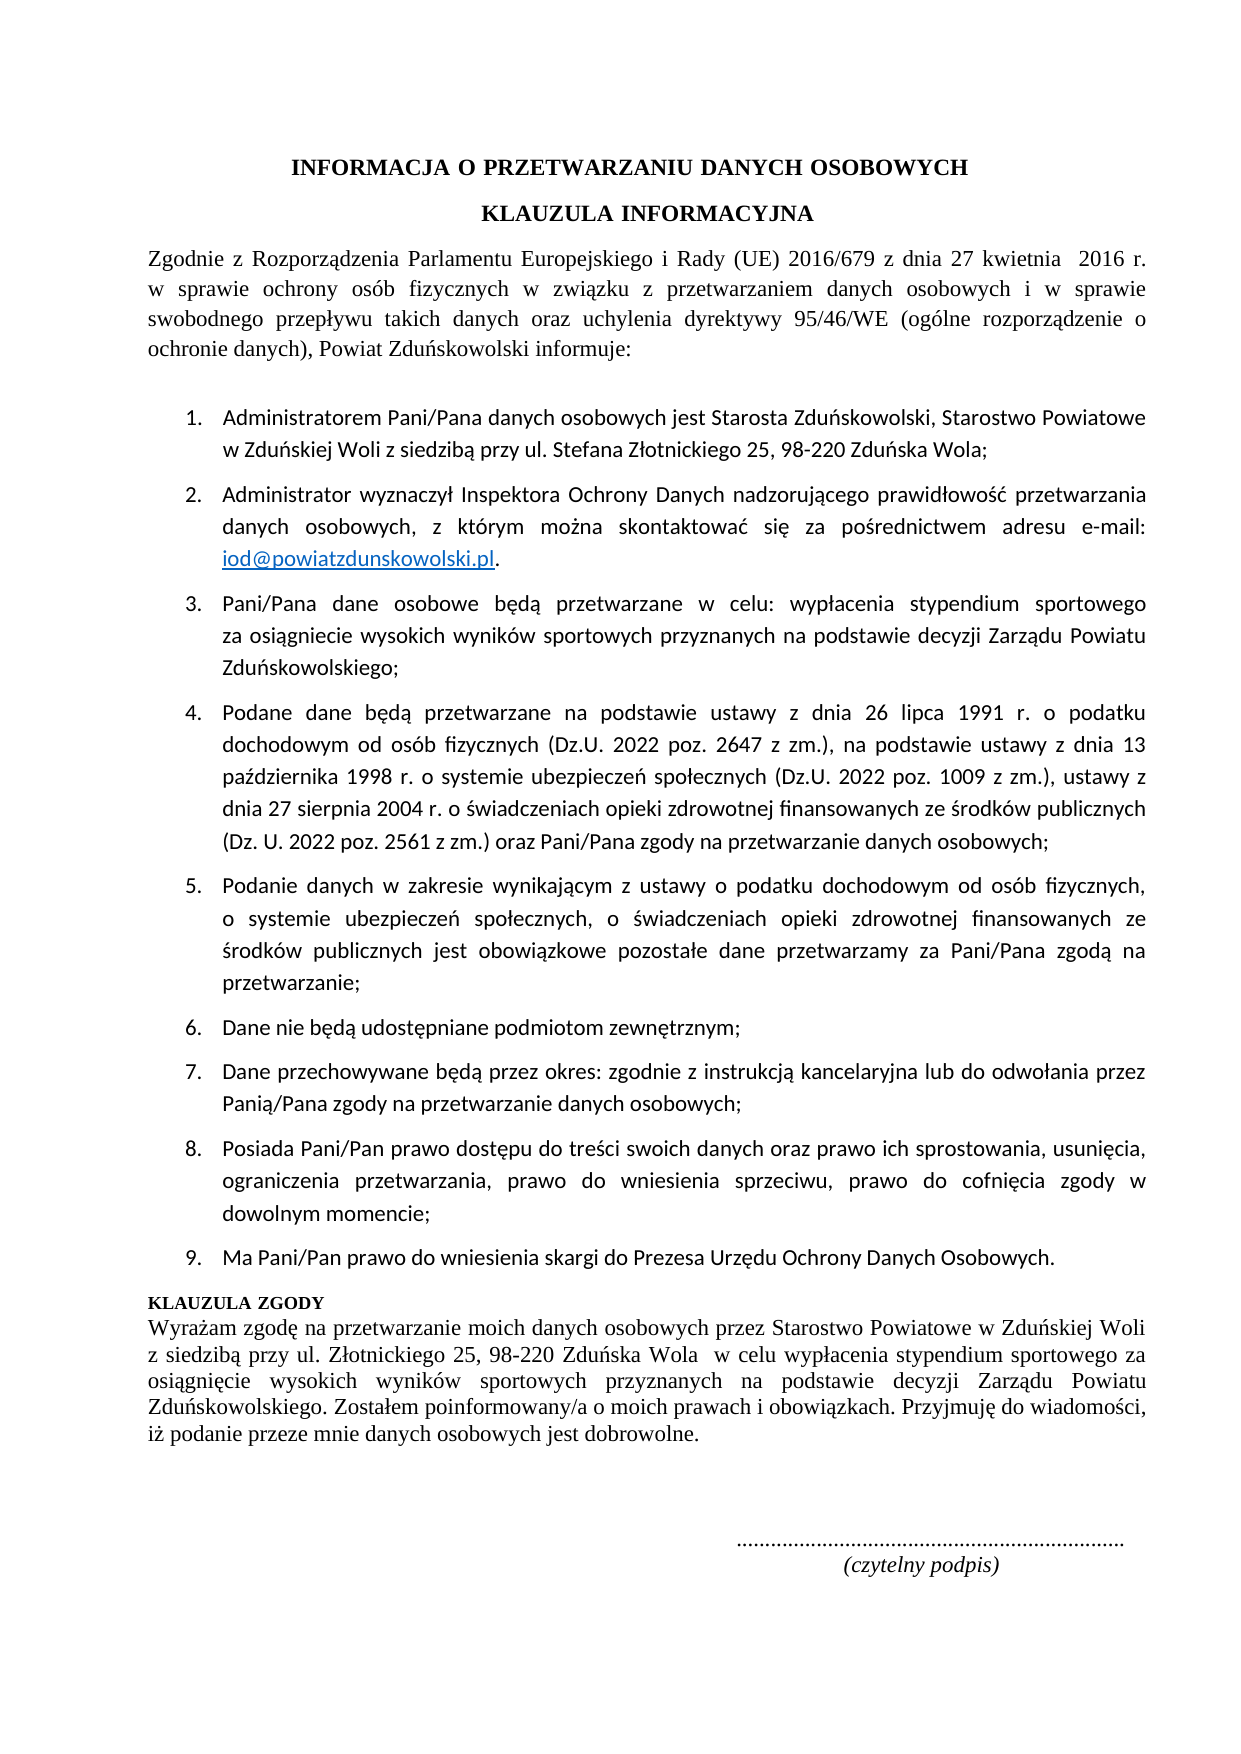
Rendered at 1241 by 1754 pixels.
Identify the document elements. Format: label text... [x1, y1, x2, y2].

list Dane nie będą udostępniane podmiotom zewnętrznym; [185, 1013, 1148, 1041]
text informacja o przetwarzaniu danych osobowych [148, 148, 1148, 181]
list Ma Pani/Pan prawo do wniesienia skargi do Prezesa Urzędu Ochrony Danych Osobowych. [185, 1243, 1148, 1271]
text .................................................................... (czytelny podpis) [148, 1525, 1148, 1578]
list Podane dane będą przetwarzane na podstawie ustawy z dnia 26 lipca 1991 r. o podatku dochodowym od osób fizycznych (Dz.U. 2022 poz. 2647 z zm.), na podstawie ustawy z dnia 13 października 1998 r. o systemie ubezpieczeń społecznych (Dz.U. 2022 poz. 1009 z zm.), ustawy z dnia 27 sierpnia 2004 r. o świadczeniach opieki zdrowotnej finansowanych ze środków publicznych (Dz. U. 2022 poz. 2561 z zm.) oraz Pani/Pana zgody na przetwarzanie danych osobowych; [185, 698, 1148, 855]
text Wyrażam zgodę na przetwarzanie moich danych osobowych przez Starostwo Powiatowe w Zduńskiej Woli z siedzibą przy ul. Złotnickiego 25, 98-220 Zduńska Wola w celu wypłacenia stypendium sportowego za osiągnięcie wysokich wyników sportowych przyznanych na podstawie decyzji Zarządu Powiatu Zduńskowolskiego. Zostałem poinformowany/a o moich prawach i obowiązkach. Przyjmuję do wiadomości, iż podanie przeze mnie danych osobowych jest dobrowolne. [148, 1314, 1148, 1446]
list Posiada Pani/Pan prawo dostępu do treści swoich danych oraz prawo ich sprostowania, usunięcia, ograniczenia przetwarzania, prawo do wniesienia sprzeciwu, prawo do cofnięcia zgody w dowolnym momencie; [185, 1134, 1148, 1227]
list Pani/Pana dane osobowe będą przetwarzane w celu: wypłacenia stypendium sportowego za osiągniecie wysokich wyników sportowych przyznanych na podstawie decyzji Zarządu Powiatu Zduńskowolskiego; [185, 589, 1148, 681]
text Zgodnie z Rozporządzenia Parlamentu Europejskiego i Rady (UE) 2016/679 z dnia 27 kwietnia 2016 r. w sprawie ochrony osób fizycznych w związku z przetwarzaniem danych osobowych i w sprawie swobodnego przepływu takich danych oraz uchylenia dyrektywy 95/46/WE (ogólne rozporządzenie o ochronie danych), Powiat Zduńskowolski informuje: [148, 245, 1148, 362]
list Administrator wyznaczył Inspektora Ochrony Danych nadzorującego prawidłowość przetwarzania danych osobowych, z którym można skontaktować się za pośrednictwem adresu e-mail: iod@powiatzdunskowolski.pl. [185, 480, 1148, 572]
list Podanie danych w zakresie wynikającym z ustawy o podatku dochodowym od osób fizycznych, o systemie ubezpieczeń społecznych, o świadczeniach opieki zdrowotnej finansowanych ze środków publicznych jest obowiązkowe pozostałe dane przetwarzamy za Pani/Pana zgodą na przetwarzanie; [185, 871, 1148, 996]
list Administratorem Pani/Pana danych osobowych jest Starosta Zduńskowolski, Starostwo Powiatowe w Zduńskiej Woli z siedzibą przy ul. Stefana Złotnickiego 25, 98-220 Zduńska Wola; [185, 403, 1148, 463]
list Dane przechowywane będą przez okres: zgodnie z instrukcją kancelaryjna lub do odwołania przez Panią/Pana zgody na przetwarzanie danych osobowych; [185, 1057, 1148, 1118]
text klauzula zgody [148, 1288, 1148, 1314]
text klauzula informacyjna [148, 194, 1148, 227]
